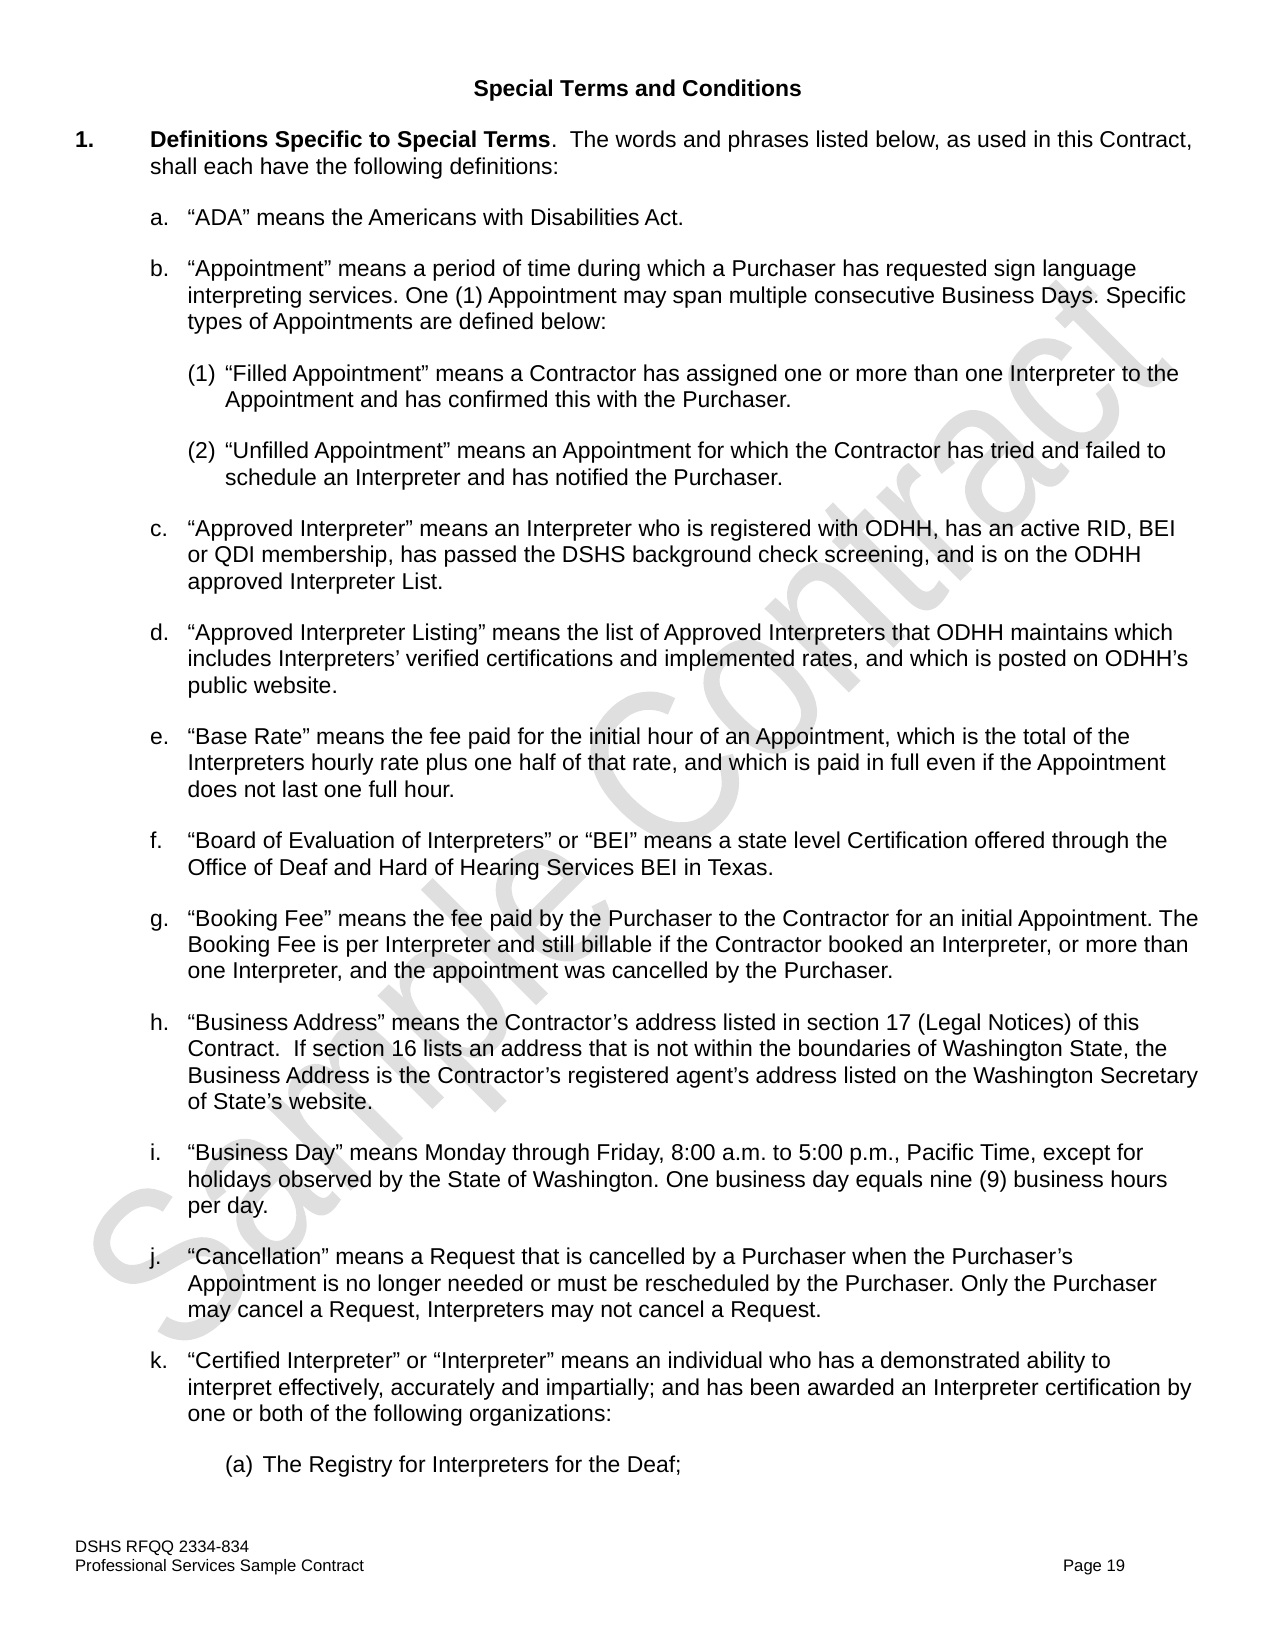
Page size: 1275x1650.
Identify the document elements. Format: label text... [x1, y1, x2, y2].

subtitle “Base Rate” means the fee paid for the initial hour of an Appointment, which is the total of the Interpreters hourly rate plus one half of that rate, and which is paid in full even if the Appointment does not last one full hour. [150, 723, 1200, 802]
subtitle “Appointment” means a period of time during which a Purchaser has requested sign language interpreting services. One (1) Appointment may span multiple consecutive Business Days. Specific types of Appointments are defined below: [150, 255, 1200, 334]
subtitle “Approved Interpreter Listing” means the list of Approved Interpreters that ODHH maintains which includes Interpreters’ verified certifications and implemented rates, and which is posted on ODHH’s public website. [150, 619, 1200, 698]
subtitle “Unfilled Appointment” means an Appointment for which the Contractor has tried and failed to schedule an Interpreter and has notified the Purchaser. [187, 437, 1200, 490]
subtitle “Business Day” means Monday through Friday, 8:00 a.m. to 5:00 p.m., Pacific Time, except for holidays observed by the State of Washington. One business day equals nine (9) business hours per day. [150, 1139, 1200, 1218]
subtitle “Filled Appointment” means a Contractor has assigned one or more than one Interpreter to the Appointment and has confirmed this with the Purchaser. [187, 359, 1200, 412]
subtitle The Registry for Interpreters for the Deaf; [225, 1451, 1200, 1478]
subtitle “Board of Evaluation of Interpreters” or “BEI” means a state level Certification offered through the Office of Deaf and Hard of Hearing Services BEI in Texas. [150, 827, 1200, 880]
subtitle “Booking Fee” means the fee paid by the Purchaser to the Contractor for an initial Appointment. The Booking Fee is per Interpreter and still billable if the Contractor booked an Interpreter, or more than one Interpreter, and the appointment was cancelled by the Purchaser. [150, 905, 1200, 984]
subtitle “Business Address” means the Contractor’s address listed in section 17 (Legal Notices) of this Contract. If section 16 lists an address that is not within the boundaries of Washington State, the Business Address is the Contractor’s registered agent’s address listed on the Washington Secretary of State’s website. [150, 1009, 1200, 1114]
subtitle “Certified Interpreter” or “Interpreter” means an individual who has a demonstrated ability to interpret effectively, accurately and impartially; and has been awarded an Interpreter certification by one or both of the following organizations: [150, 1347, 1200, 1426]
subtitle Definitions Specific to Special Terms. The words and phrases listed below, as used in this Contract, shall each have the following definitions: [75, 126, 1200, 179]
subtitle “Approved Interpreter” means an Interpreter who is registered with ODHH, has an active RID, BEI or QDI membership, has passed the DSHS background check screening, and is on the ODHH approved Interpreter List. [150, 515, 1200, 594]
subtitle “Cancellation” means a Request that is cancelled by a Purchaser when the Purchaser’s Appointment is no longer needed or must be rescheduled by the Purchaser. Only the Purchaser may cancel a Request, Interpreters may not cancel a Request. [150, 1243, 1200, 1322]
subtitle “ADA” means the Americans with Disabilities Act. [150, 204, 1200, 230]
